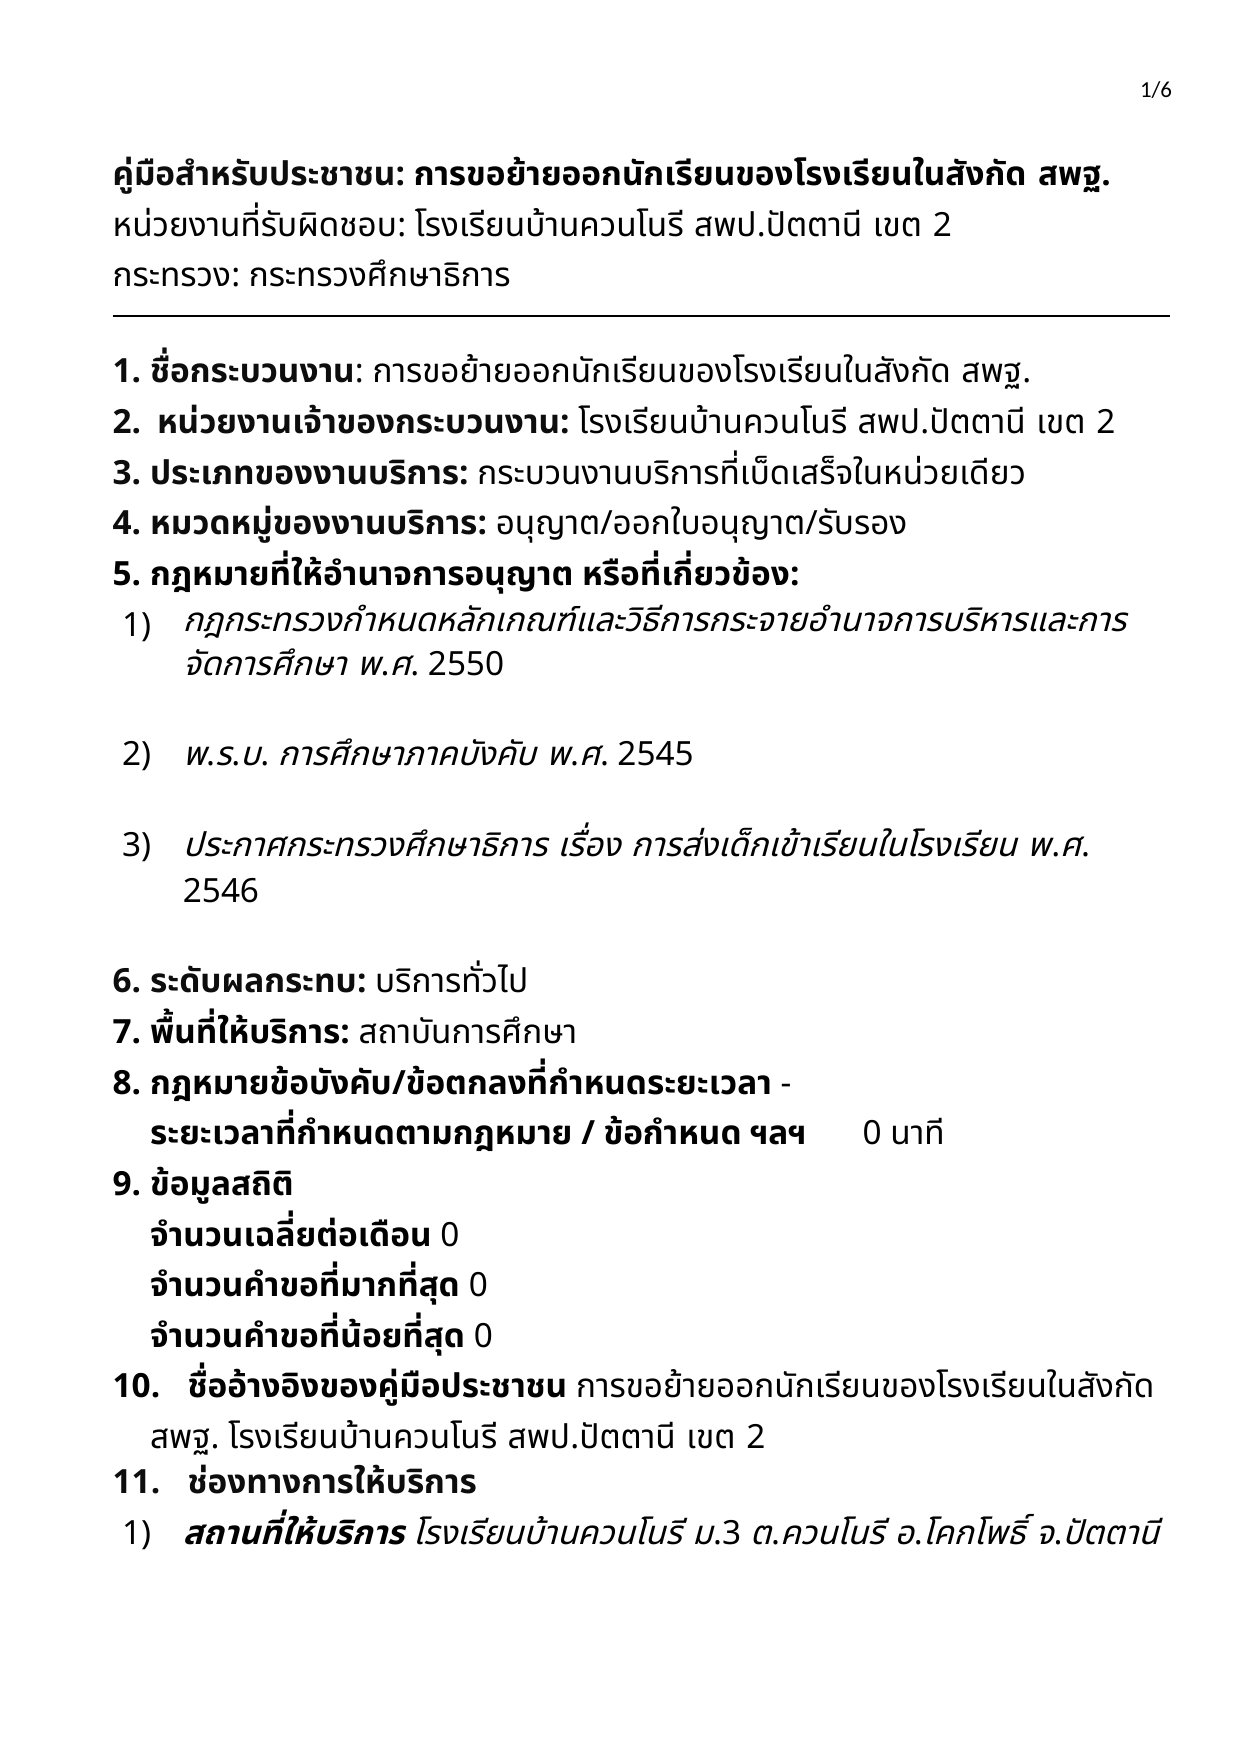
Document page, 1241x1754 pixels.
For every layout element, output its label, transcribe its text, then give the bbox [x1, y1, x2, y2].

text จำนวนคำขอที่มากที่สุด 0 [112, 1261, 1172, 1312]
text หน่วยงานที่รับผิดชอบ: โรงเรียนบ้านควนโนรี สพป.ปัตตานี เขต 2 [112, 201, 1172, 251]
list ช่องทางการให้บริการ [112, 1458, 1172, 1509]
table_header กฎกระทรวงกำหนดหลักเกณฑ์และวิธีการกระจายอำนาจการบริหารและการจัดการศึกษา พ.ศ. 2550 [171, 600, 1176, 730]
table_cell 2) [101, 730, 171, 821]
text ระยะเวลาที่กำหนดตามกฎหมาย / ข้อกำหนด ฯลฯ 0 นาที [150, 1109, 1172, 1160]
list กฎหมายที่ให้อำนาจการอนุญาต หรือที่เกี่ยวข้อง: [112, 550, 1172, 600]
text จำนวนคำขอที่น้อยที่สุด 0 [112, 1312, 1172, 1362]
list ชื่อกระบวนงาน: การขอย้ายออกนักเรียนของโรงเรียนในสังกัด สพฐ. [112, 347, 1172, 398]
text กระทรวง: กระทรวงศึกษาธิการ [112, 251, 1172, 302]
list ประเภทของงานบริการ: กระบวนงานบริการที่เบ็ดเสร็จในหน่วยเดียว [112, 448, 1172, 499]
list ระดับผลกระทบ: บริการทั่วไป [112, 957, 1172, 1008]
table_cell 3) [101, 821, 171, 957]
list ชื่ออ้างอิงของคู่มือประชาชน การขอย้ายออกนักเรียนของโรงเรียนในสังกัด สพฐ. โรงเรียนบ้านควนโนรี สพป.ปัตตานี เขต 2 [112, 1362, 1172, 1458]
list พื้นที่ให้บริการ: สถาบันการศึกษา [112, 1008, 1172, 1058]
table_header 1) [101, 1509, 171, 1559]
text จำนวนเฉลี่ยต่อเดือน 0 [112, 1210, 1172, 1261]
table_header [171, 1509, 1176, 1559]
table_cell ประกาศกระทรวงศึกษาธิการ เรื่อง การส่งเด็กเข้าเรียนในโรงเรียน พ.ศ. 2546 [171, 821, 1176, 957]
list หมวดหมู่ของงานบริการ: อนุญาต/ออกใบอนุญาต/รับรอง [112, 499, 1172, 550]
table_cell พ.ร.บ. การศึกษาภาคบังคับ พ.ศ. 2545 [171, 730, 1176, 821]
text คู่มือสำหรับประชาชน: การขอย้ายออกนักเรียนของโรงเรียนในสังกัด สพฐ. [112, 150, 1172, 201]
list หน่วยงานเจ้าของกระบวนงาน: โรงเรียนบ้านควนโนรี สพป.ปัตตานี เขต 2 [112, 398, 1172, 448]
table_header 1) [101, 600, 171, 730]
list ข้อมูลสถิติ [112, 1160, 1172, 1210]
list กฎหมายข้อบังคับ/ข้อตกลงที่กำหนดระยะเวลา - [112, 1058, 1172, 1109]
